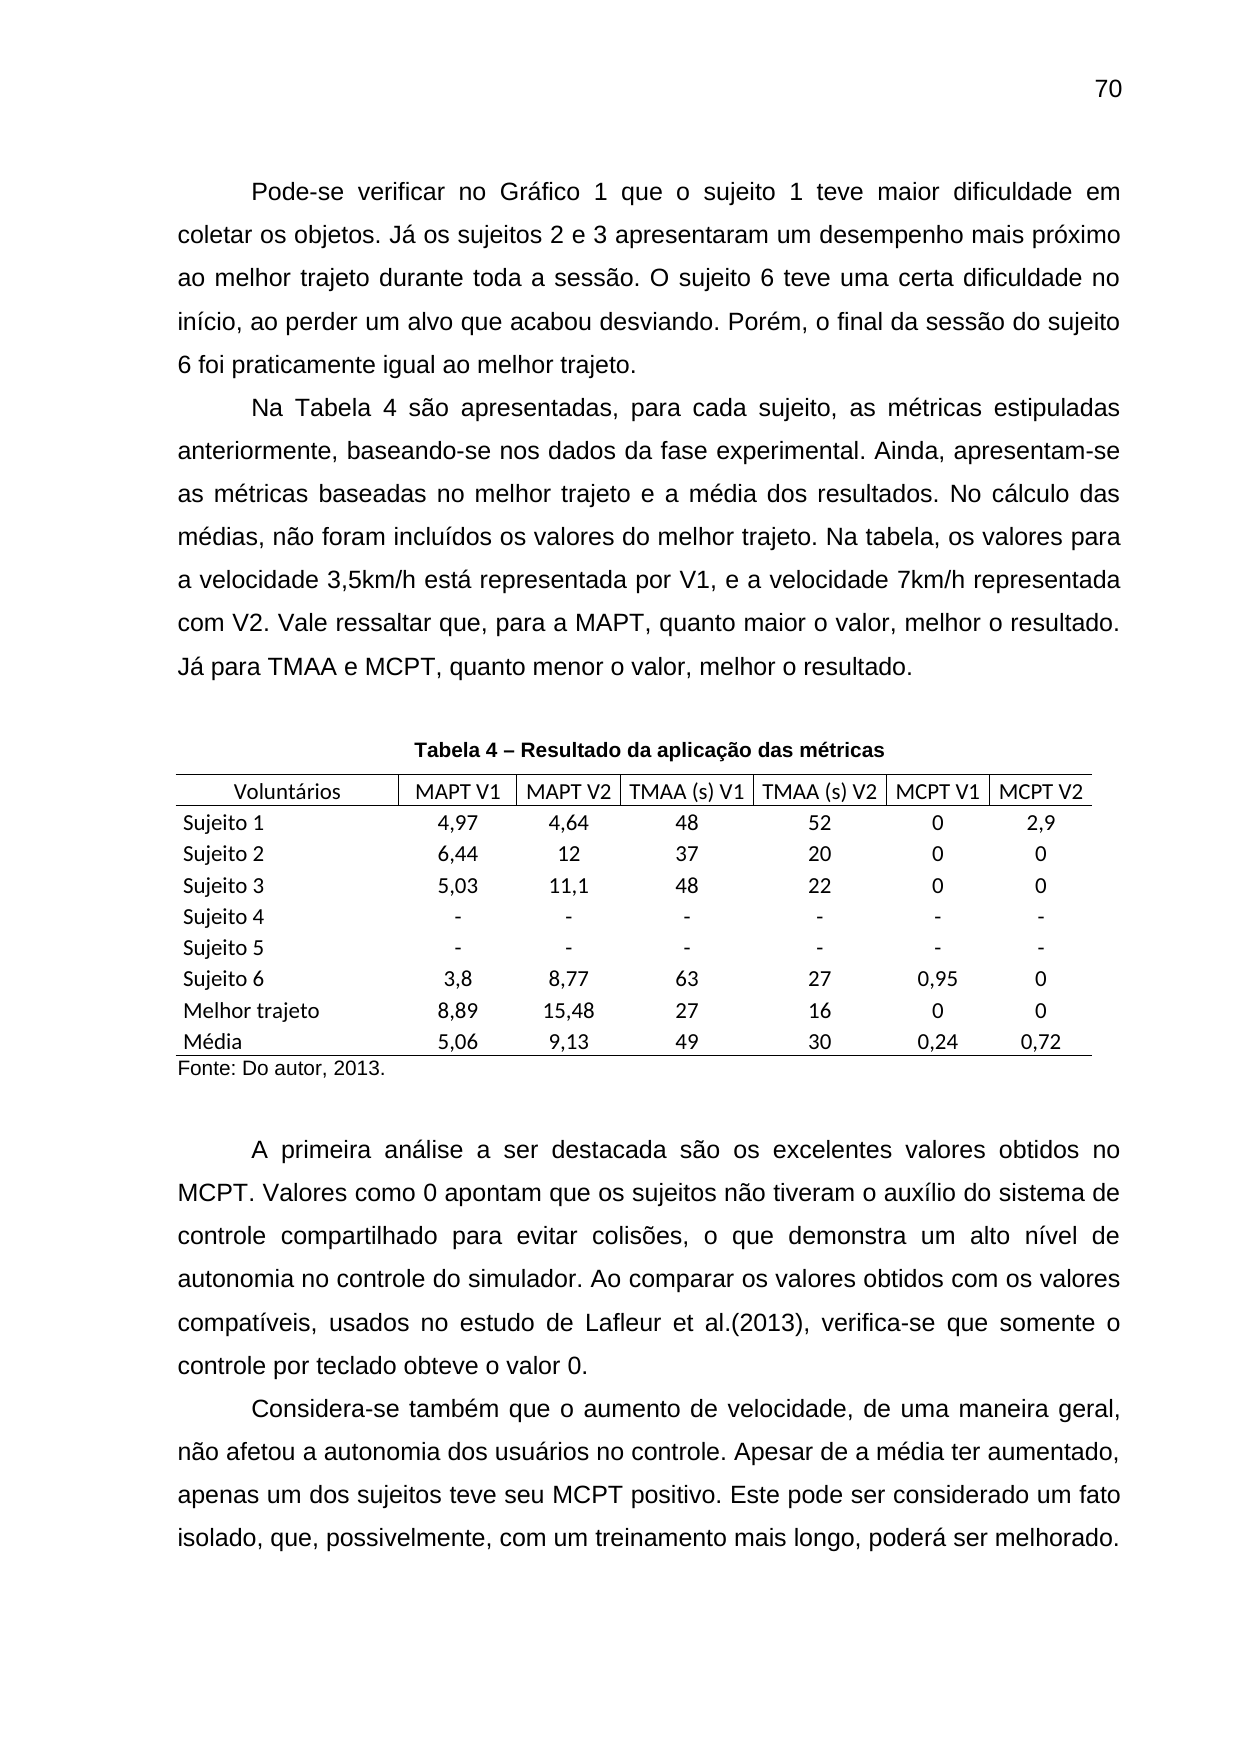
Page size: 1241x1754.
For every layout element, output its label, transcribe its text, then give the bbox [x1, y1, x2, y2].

table_header Voluntários [176, 775, 398, 805]
table_cell - [753, 930, 886, 961]
table_cell 0 [886, 868, 989, 899]
table_cell Sujeito 4 [176, 899, 399, 930]
table_cell 20 [753, 836, 886, 867]
table_cell 0 [886, 836, 989, 867]
table_cell 27 [753, 961, 886, 992]
table_header MAPT V2 [517, 775, 620, 805]
table_cell Sujeito 3 [176, 868, 399, 899]
table_cell 3,8 [399, 961, 517, 992]
text A primeira análise a ser destacada são os excelentes valores obtidos no MCPT. Valores como 0 apontam que os sujeitos não tiveram o auxílio do sistema de controle compartilhado para evitar colisões, o que demonstra um alto nível de autonomia no controle do simulador. Ao comparar os valores obtidos com os valores compatíveis, usados no estudo de Lafleur et al.(2013), verifica-se que somente o controle por teclado obteve o valor 0. [177, 1135, 1122, 1379]
text Pode-se verificar no Gráfico 1 que o sujeito 1 teve maior dificuldade em coletar os objetos. Já os sujeitos 2 e 3 apresentaram um desempenho mais próximo ao melhor trajeto durante toda a sessão. O sujeito 6 teve uma certa dificuldade no início, ao perder um alvo que acabou desviando. Porém, o final da sessão do sujeito 6 foi praticamente igual ao melhor trajeto. [177, 177, 1122, 378]
table_cell - [517, 899, 620, 930]
table_cell 63 [620, 961, 753, 992]
table_cell Média [176, 1024, 399, 1055]
table_cell 0,95 [886, 961, 989, 992]
table_cell 12 [517, 836, 620, 867]
table_cell 22 [753, 868, 886, 899]
table_cell 37 [620, 836, 753, 867]
table_cell 48 [620, 868, 753, 899]
table_cell 11,1 [517, 868, 620, 899]
table_cell - [886, 930, 989, 961]
table_cell 2,9 [989, 806, 1092, 836]
table_header TMAA (s) V1 [621, 775, 753, 805]
table_cell - [620, 930, 753, 961]
table_cell - [753, 899, 886, 930]
table_cell Sujeito 6 [176, 961, 399, 992]
text Fonte: Do autor, 2013. [177, 1056, 1122, 1080]
table_cell Sujeito 2 [176, 836, 399, 867]
table_cell 0 [989, 868, 1092, 899]
table_cell - [620, 899, 753, 930]
text Na Tabela 4 são apresentadas, para cada sujeito, as métricas estipuladas anteriormente, baseando-se nos dados da fase experimental. Ainda, apresentam-se as métricas baseadas no melhor trajeto e a média dos resultados. No cálculo das médias, não foram incluídos os valores do melhor trajeto. Na tabela, os valores para a velocidade 3,5km/h está representada por V1, e a velocidade 7km/h representada com V2. Vale ressaltar que, para a MAPT, quanto maior o valor, melhor o resultado. Já para TMAA e MCPT, quanto menor o valor, melhor o resultado. [177, 393, 1122, 680]
table_cell 8,77 [517, 961, 620, 992]
table_cell 0 [886, 993, 989, 1024]
table_cell - [989, 930, 1092, 961]
table_header MCPT V1 [887, 775, 989, 805]
table_cell 5,06 [399, 1024, 517, 1055]
table_cell Melhor trajeto [176, 993, 399, 1024]
table_cell 6,44 [399, 836, 517, 867]
table_cell - [989, 899, 1092, 930]
table_cell Sujeito 5 [176, 930, 399, 961]
table_cell 0,72 [989, 1024, 1092, 1055]
table_cell 27 [620, 993, 753, 1024]
table_cell Sujeito 1 [176, 806, 399, 836]
table_cell 0 [989, 961, 1092, 992]
text Tabela 4 – Resultado da aplicação das métricas [177, 738, 1122, 762]
table_cell 4,64 [517, 806, 620, 836]
table_cell - [399, 899, 517, 930]
table_cell - [886, 899, 989, 930]
table_header TMAA (s) V2 [754, 775, 886, 805]
table_cell 48 [620, 806, 753, 836]
table_cell 30 [753, 1024, 886, 1055]
table_cell - [399, 930, 517, 961]
table_cell 16 [753, 993, 886, 1024]
table_cell 5,03 [399, 868, 517, 899]
table_cell 0,24 [886, 1024, 989, 1055]
table_cell - [517, 930, 620, 961]
table_header MAPT V1 [399, 775, 516, 805]
table_header MCPT V2 [990, 775, 1092, 805]
table_cell 0 [989, 836, 1092, 867]
table_cell 9,13 [517, 1024, 620, 1055]
table_cell 52 [753, 806, 886, 836]
table_cell 0 [886, 806, 989, 836]
table_cell 4,97 [399, 806, 517, 836]
text Considera-se também que o aumento de velocidade, de uma maneira geral, não afetou a autonomia dos usuários no controle. Apesar de a média ter aumentado, apenas um dos sujeitos teve seu MCPT positivo. Este pode ser considerado um fato isolado, que, possivelmente, com um treinamento mais longo, poderá ser melhorado. [177, 1394, 1122, 1552]
table_cell 8,89 [399, 993, 517, 1024]
table_cell 15,48 [517, 993, 620, 1024]
table_cell 49 [620, 1024, 753, 1055]
table_cell 0 [989, 993, 1092, 1024]
